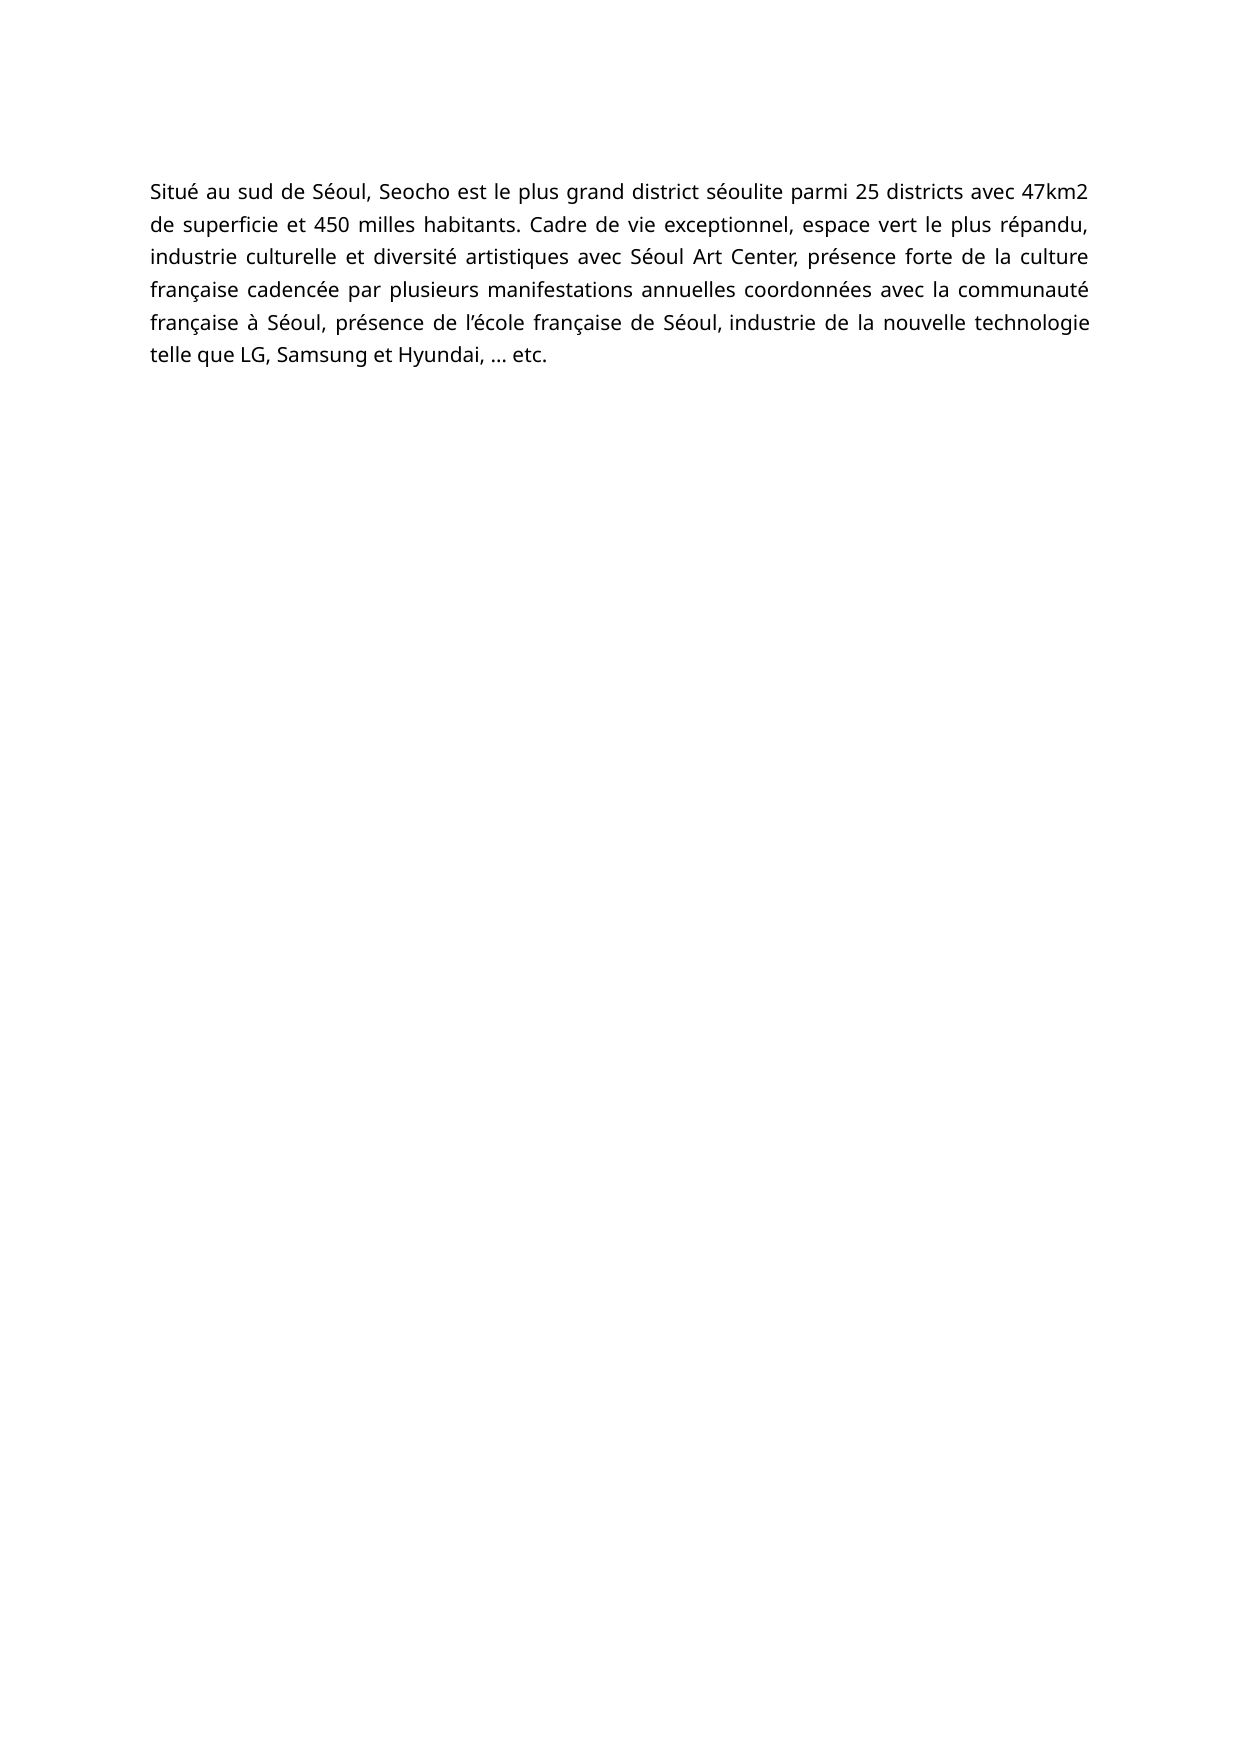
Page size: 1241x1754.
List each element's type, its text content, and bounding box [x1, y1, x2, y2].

text Situé au sud de Séoul, Seocho est le plus grand district séoulite parmi 25 districts avec 47km2 de superficie et 450 milles habitants. Cadre de vie exceptionnel, espace vert le plus répandu, industrie culturelle et diversité artistiques avec Séoul Art Center, présence forte de la culture française cadencée par plusieurs manifestations annuelles coordonnées avec la communauté française à Séoul, présence de l’école française de Séoul, industrie de la nouvelle technologie telle que LG, Samsung et Hyundai, … etc. [150, 177, 1090, 369]
